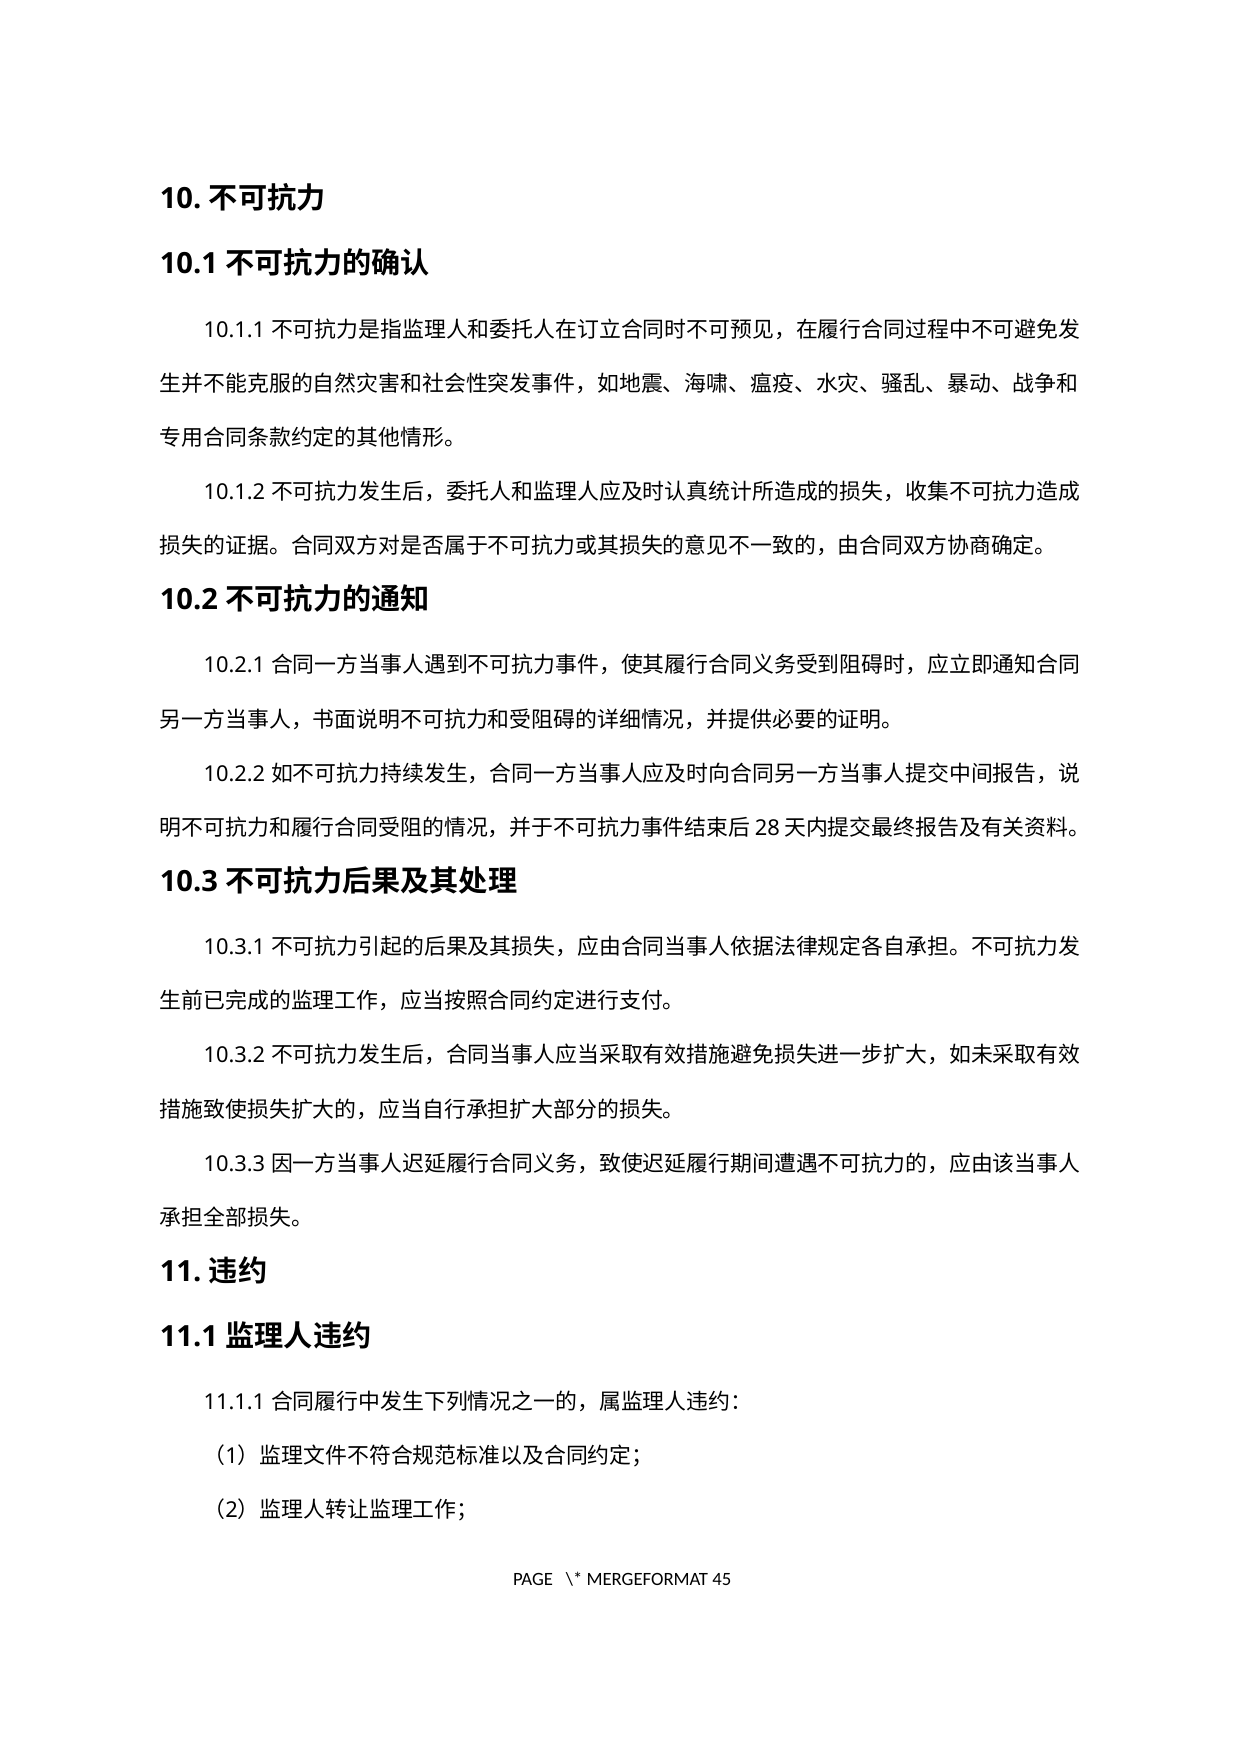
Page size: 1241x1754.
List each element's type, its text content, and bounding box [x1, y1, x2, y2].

subtitle 11.1 监理人违约 [159, 1301, 1081, 1366]
text 10.3.3 因一方当事人迟延履行合同义务，致使迟延履行期间遭遇不可抗力的，应由该当事人承担全部损失。 [159, 1128, 1081, 1236]
text 10.1.1 不可抗力是指监理人和委托人在订立合同时不可预见，在履行合同过程中不可避免发生并不能克服的自然灾害和社会性突发事件，如地震、海啸、瘟疫、水灾、骚乱、暴动、战争和专用合同条款约定的其他情形。 [159, 294, 1081, 456]
text （2）监理人转让监理工作； [159, 1474, 1081, 1529]
text 10.3.1 不可抗力引起的后果及其损失，应由合同当事人依据法律规定各自承担。不可抗力发生前已完成的监理工作，应当按照合同约定进行支付。 [159, 911, 1081, 1019]
subtitle 10.1 不可抗力的确认 [159, 229, 1081, 294]
text 10.2.2 如不可抗力持续发生，合同一方当事人应及时向合同另一方当事人提交中间报告，说明不可抗力和履行合同受阻的情况，并于不可抗力事件结束后28天内提交最终报告及有关资料。 [159, 738, 1081, 846]
text 10.3.2 不可抗力发生后，合同当事人应当采取有效措施避免损失进一步扩大，如未采取有效措施致使损失扩大的，应当自行承担扩大部分的损失。 [159, 1019, 1081, 1128]
subtitle 10.2 不可抗力的通知 [159, 564, 1081, 629]
subtitle 10.3 不可抗力后果及其处理 [159, 846, 1081, 911]
subtitle 11. 违约 [159, 1236, 1081, 1301]
text 10.1.2 不可抗力发生后，委托人和监理人应及时认真统计所造成的损失，收集不可抗力造成损失的证据。合同双方对是否属于不可抗力或其损失的意见不一致的，由合同双方协商确定。 [159, 456, 1081, 564]
text 10.2.1 合同一方当事人遇到不可抗力事件，使其履行合同义务受到阻碍时，应立即通知合同另一方当事人，书面说明不可抗力和受阻碍的详细情况，并提供必要的证明。 [159, 629, 1081, 738]
text 11.1.1 合同履行中发生下列情况之一的，属监理人违约： [159, 1366, 1081, 1420]
text （1）监理文件不符合规范标准以及合同约定； [159, 1420, 1081, 1474]
subtitle 10. 不可抗力 [159, 164, 1081, 229]
